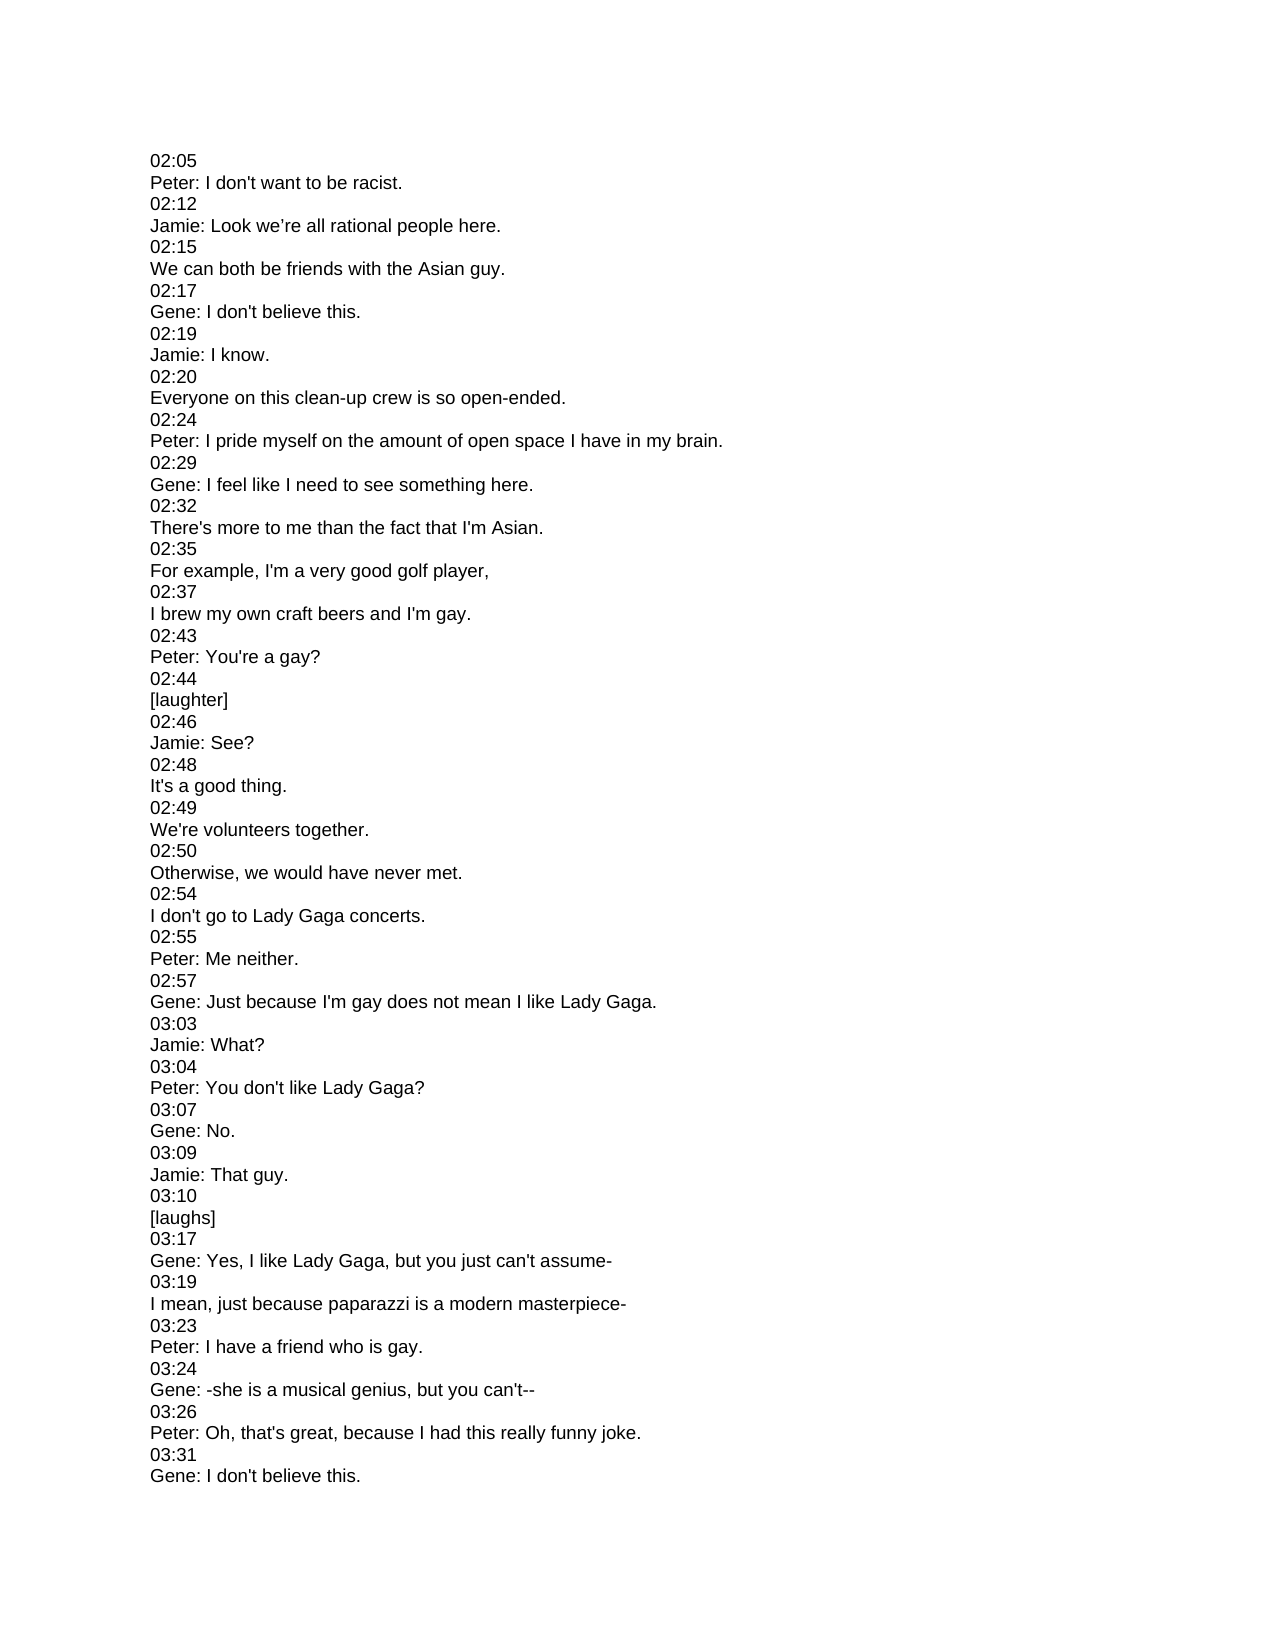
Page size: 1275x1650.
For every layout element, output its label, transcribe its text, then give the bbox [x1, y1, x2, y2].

text Jamie: What? [150, 1034, 1125, 1056]
text 02:37 [150, 581, 1125, 603]
text 02:24 [150, 409, 1125, 430]
text 03:26 [150, 1401, 1125, 1422]
text Gene: I don't believe this. [150, 1465, 1125, 1487]
text I don't go to Lady Gaga concerts. [150, 905, 1125, 926]
text I mean, just because paparazzi is a modern masterpiece- [150, 1293, 1125, 1314]
text I brew my own craft beers and I'm gay. [150, 603, 1125, 624]
text 02:46 [150, 711, 1125, 732]
text 03:31 [150, 1444, 1125, 1465]
text It's a good thing. [150, 775, 1125, 797]
text 02:54 [150, 883, 1125, 905]
text For example, I'm a very good golf player, [150, 560, 1125, 581]
text There's more to me than the fact that I'm Asian. [150, 517, 1125, 538]
text Peter: I have a friend who is gay. [150, 1336, 1125, 1357]
text Peter: You don't like Lady Gaga? [150, 1077, 1125, 1099]
text 02:29 [150, 452, 1125, 473]
text Peter: I don't want to be racist. [150, 172, 1125, 193]
text 02:12 [150, 193, 1125, 215]
text 03:09 [150, 1142, 1125, 1163]
text Peter: Oh, that's great, because I had this really funny joke. [150, 1422, 1125, 1444]
text Gene: I don't believe this. [150, 301, 1125, 322]
text 02:20 [150, 366, 1125, 387]
text 03:03 [150, 1012, 1125, 1034]
text 03:17 [150, 1228, 1125, 1250]
text Gene: I feel like I need to see something here. [150, 473, 1125, 495]
text 02:17 [150, 279, 1125, 301]
text Peter: I pride myself on the amount of open space I have in my brain. [150, 430, 1125, 452]
text Jamie: That guy. [150, 1163, 1125, 1185]
text Gene: -she is a musical genius, but you can't-- [150, 1379, 1125, 1401]
text Peter: Me neither. [150, 948, 1125, 969]
text 03:10 [150, 1185, 1125, 1207]
text Jamie: Look we’re all rational people here. [150, 215, 1125, 236]
text 02:43 [150, 624, 1125, 646]
text Otherwise, we would have never met. [150, 862, 1125, 883]
text 02:48 [150, 754, 1125, 775]
text 02:35 [150, 538, 1125, 560]
text [laughs] [150, 1207, 1125, 1228]
text 02:57 [150, 969, 1125, 991]
text 02:15 [150, 236, 1125, 258]
text Gene: No. [150, 1120, 1125, 1142]
text 03:24 [150, 1357, 1125, 1379]
text 02:44 [150, 667, 1125, 689]
text Jamie: See? [150, 732, 1125, 754]
text 03:19 [150, 1271, 1125, 1293]
text We can both be friends with the Asian guy. [150, 258, 1125, 279]
text 03:04 [150, 1056, 1125, 1077]
text Gene: Just because I'm gay does not mean I like Lady Gaga. [150, 991, 1125, 1012]
text 02:49 [150, 797, 1125, 818]
text We're volunteers together. [150, 818, 1125, 840]
text Gene: Yes, I like Lady Gaga, but you just can't assume- [150, 1250, 1125, 1271]
text 02:32 [150, 495, 1125, 517]
text 03:07 [150, 1099, 1125, 1120]
text 03:23 [150, 1314, 1125, 1336]
text Everyone on this clean-up crew is so open-ended. [150, 387, 1125, 409]
text 02:19 [150, 322, 1125, 344]
text 02:55 [150, 926, 1125, 948]
text Jamie: I know. [150, 344, 1125, 366]
text [laughter] [150, 689, 1125, 711]
text Peter: You're a gay? [150, 646, 1125, 667]
text 02:05 [150, 150, 1125, 172]
text 02:50 [150, 840, 1125, 862]
